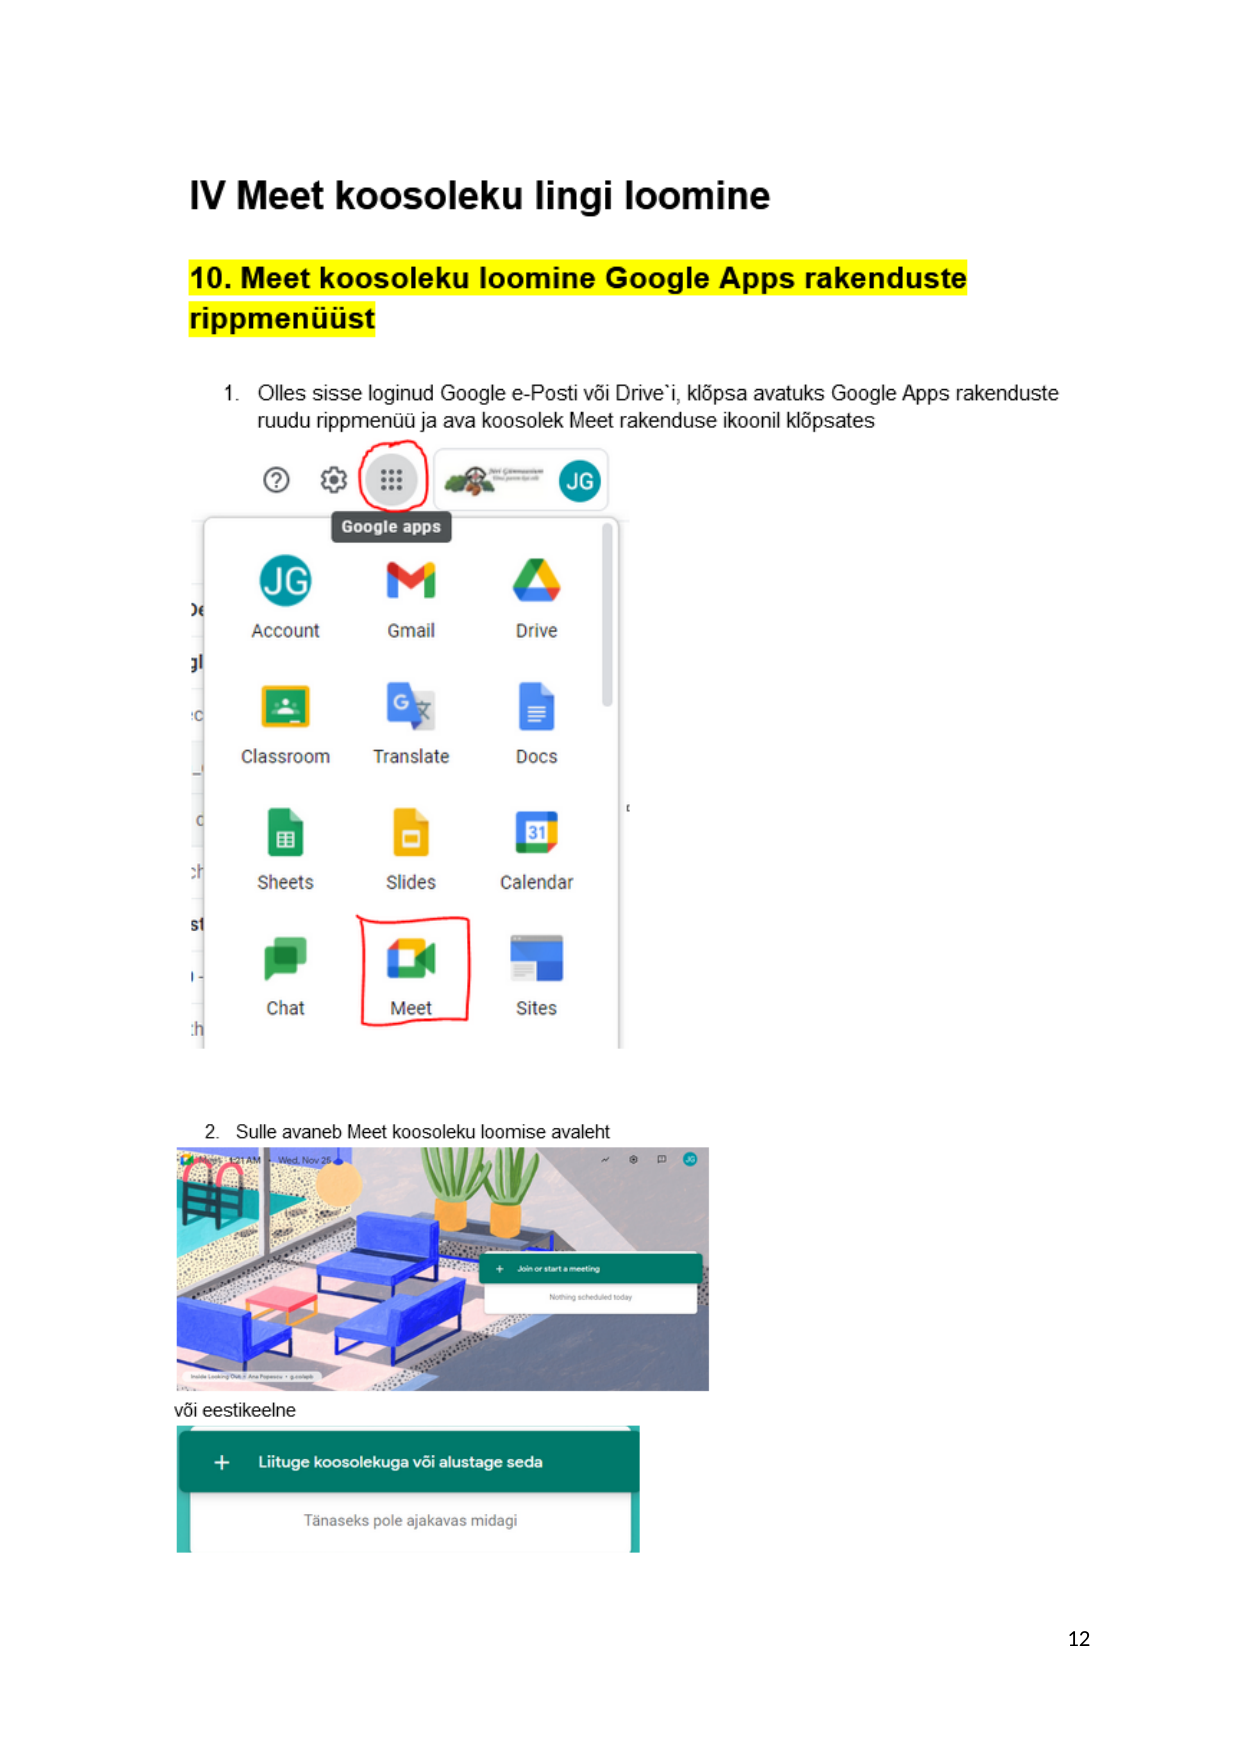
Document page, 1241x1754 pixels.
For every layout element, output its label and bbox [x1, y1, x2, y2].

picture [150, 1100, 854, 1581]
picture [150, 150, 1091, 1082]
